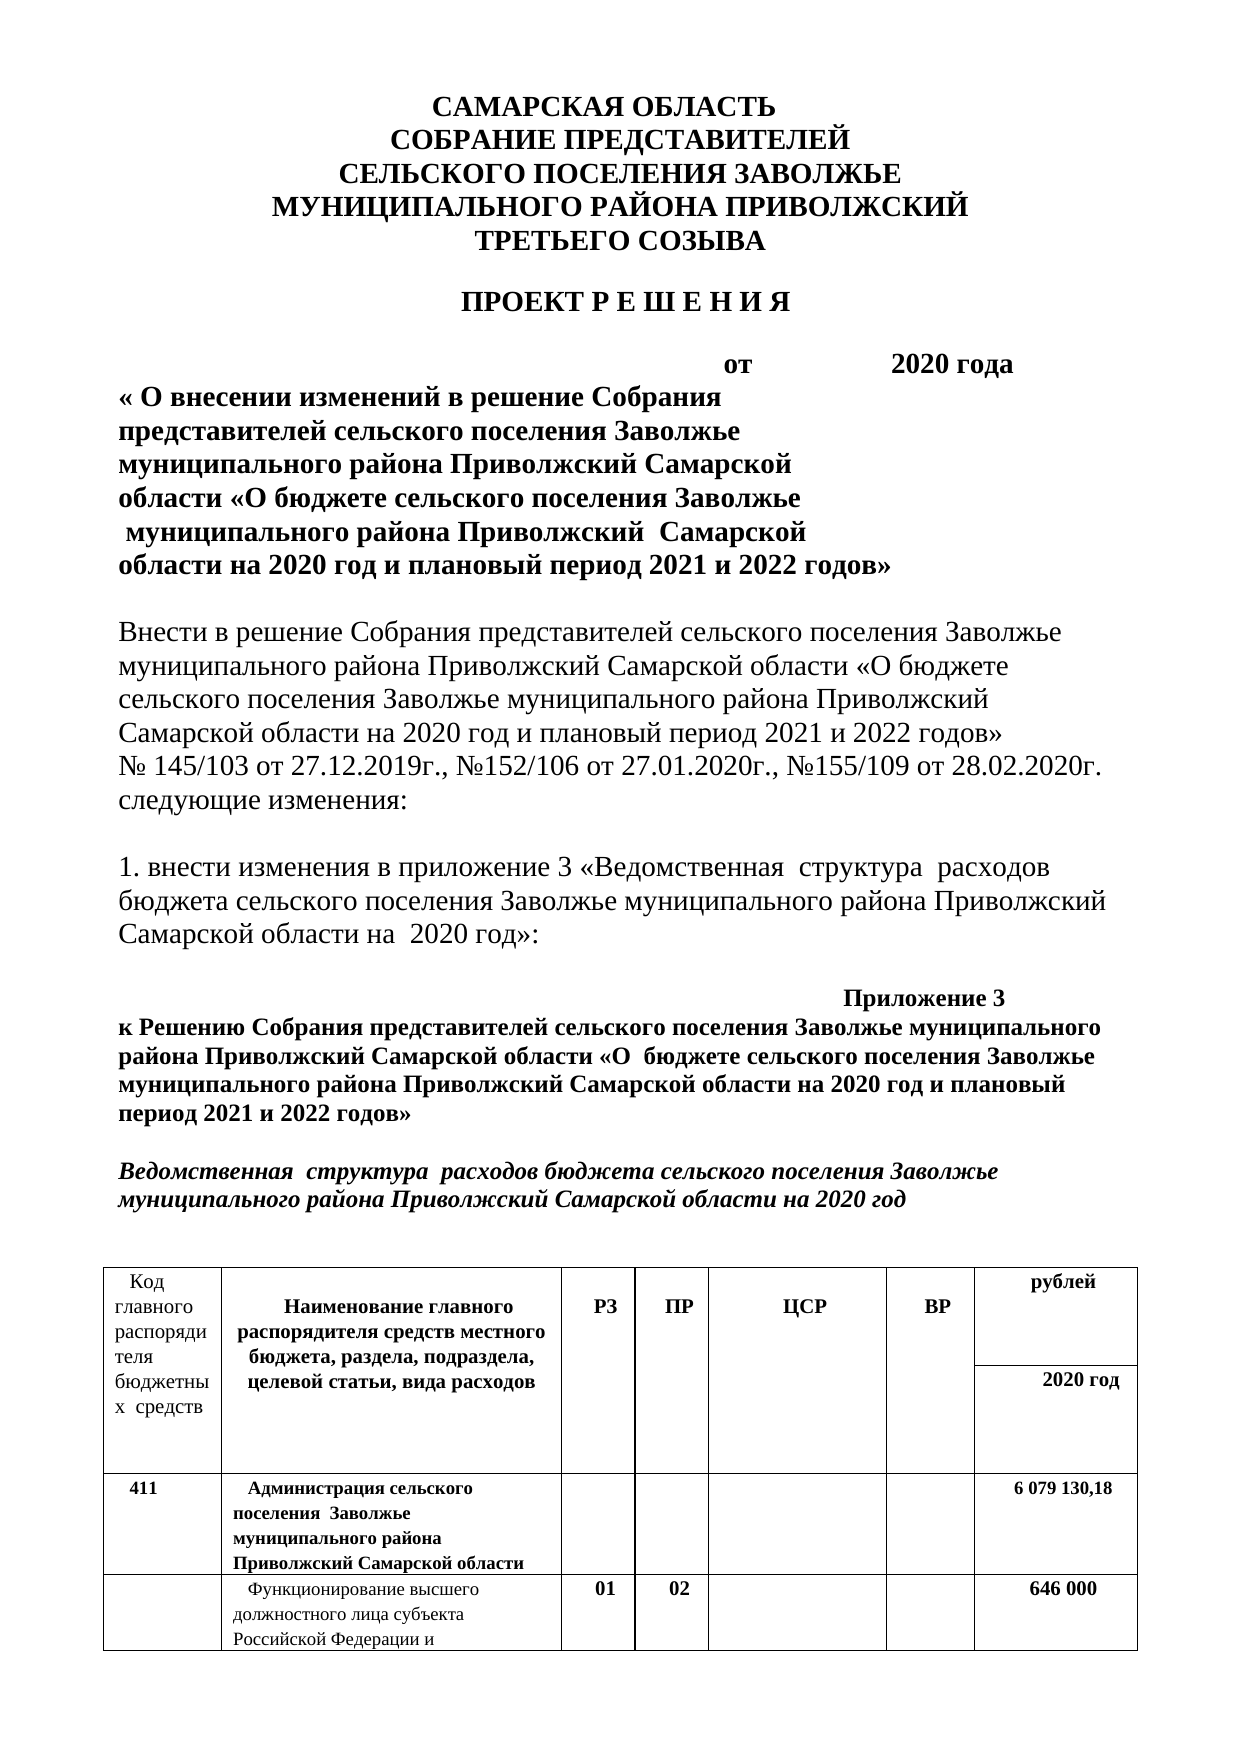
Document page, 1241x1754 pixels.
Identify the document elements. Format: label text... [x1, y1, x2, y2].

text № 145/103 от 27.12.2019г., №152/106 от 27.01.2020г., №155/109 от 28.02.2020г. следующие изменения: [118, 748, 1122, 816]
table_cell [562, 1474, 634, 1574]
text СЕЛЬСКОГО ПОСЕЛЕНИЯ ЗАВОЛЖЬЕ [118, 156, 1122, 189]
table_header Код главного распорядителя бюджетных средств [104, 1268, 221, 1473]
table_cell [887, 1575, 974, 1650]
text муниципального района Приволжский Самарской [118, 514, 1122, 547]
table_cell [104, 1575, 221, 1650]
table_cell 646 000 [975, 1575, 1137, 1650]
text « О внесении изменений в решение Собрания [118, 379, 1122, 413]
text ПРОЕКТ Р Е Ш Е Н И Я [118, 284, 1122, 318]
table_cell 02 [636, 1575, 708, 1650]
text САМАРСКАЯ ОБЛАСТЬ [118, 89, 1122, 122]
table_header ЦСР [709, 1268, 886, 1473]
table_cell Администрация сельского поселения Заволжье муниципального района Приволжский Самарской области [222, 1474, 561, 1574]
table_header Наименование главного распорядителя средств местного бюджета, раздела, подраздела, целевой статьи, вида расходов [222, 1268, 561, 1473]
table_header ПР [636, 1268, 708, 1473]
table_header ВР [887, 1268, 974, 1473]
table_cell [636, 1474, 708, 1574]
text представителей сельского поселения Заволжье [118, 413, 1122, 447]
table_cell [709, 1474, 886, 1574]
table_cell 6 079 130,18 [975, 1474, 1137, 1574]
text Приложение 3 к Решению Собрания представителей сельского поселения Заволжье муниципального района Приволжский Самарской области «О бюджете сельского поселения Заволжье муниципального района Приволжский Самарской области на 2020 год и плановый период 2021 и 2022 годов» [118, 983, 1122, 1127]
text области на 2020 год и плановый период 2021 и 2022 годов» [118, 547, 1122, 581]
text от 2020 года [118, 346, 1122, 379]
table_cell [887, 1474, 974, 1574]
table_cell 411 [104, 1474, 221, 1574]
text Ведомственная структура расходов бюджета сельского поселения Заволжье муниципального района Приволжский Самарской области на 2020 год [118, 1156, 1122, 1213]
text области «О бюджете сельского поселения Заволжье [118, 480, 1122, 514]
table_header РЗ [562, 1268, 634, 1473]
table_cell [222, 1575, 561, 1650]
text МУНИЦИПАЛЬНОГО РАЙОНА ПРИВОЛЖСКИЙ [118, 189, 1122, 223]
text ТРЕТЬЕГО СОЗЫВА [118, 223, 1122, 256]
text 1. внести изменения в приложение 3 «Ведомственная структура расходов бюджета сельского поселения Заволжье муниципального района Приволжский Самарской области на 2020 год»: [118, 849, 1122, 950]
table_header рублей [975, 1268, 1137, 1365]
text СОБРАНИЕ ПРЕДСТАВИТЕЛЕЙ [118, 122, 1122, 156]
table_cell 01 [562, 1575, 634, 1650]
table_cell [709, 1575, 886, 1650]
table_cell 2020 год [975, 1366, 1137, 1473]
text муниципального района Приволжский Самарской [118, 447, 1122, 480]
text Внести в решение Собрания представителей сельского поселения Заволжье муниципального района Приволжский Самарской области «О бюджете сельского поселения Заволжье муниципального района Приволжский Самарской области на 2020 год и плановый период 2021 и 2022 годов» [118, 614, 1122, 748]
